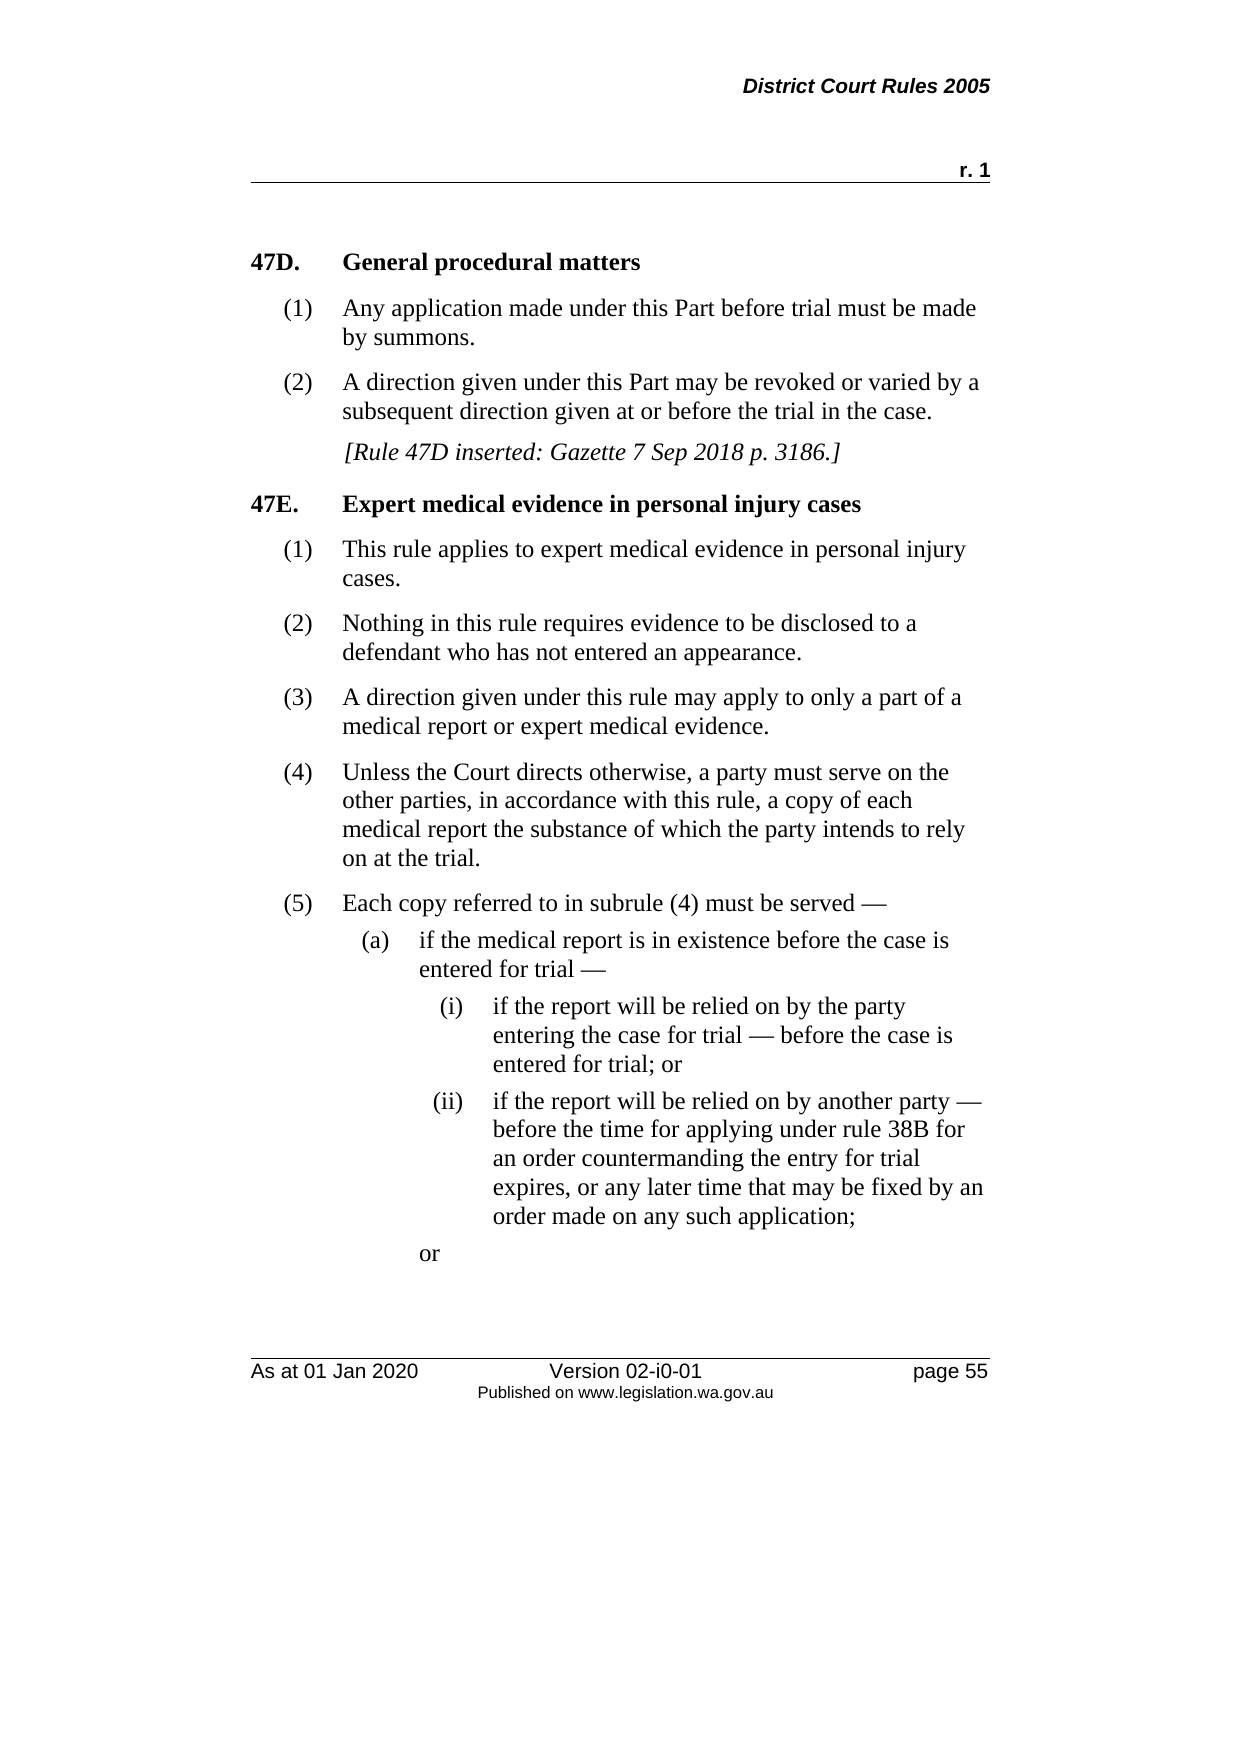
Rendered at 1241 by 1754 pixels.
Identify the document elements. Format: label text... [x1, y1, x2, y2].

text (4) Unless the Court directs otherwise, a party must serve on the other parties, in accordance with this rule, a copy of each medical report the substance of which the party intends to rely on at the trial. [251, 757, 990, 872]
text (3) A direction given under this rule may apply to only a part of a medical report or expert medical evidence. [251, 682, 990, 740]
text (i) if the report will be relied on by the party entering the case for trial — before the case is entered for trial; or [251, 991, 990, 1077]
subtitle 47E. Expert medical evidence in personal injury cases [251, 489, 990, 517]
text (5) Each copy referred to in subrule (4) must be served — [251, 888, 990, 917]
text (1) Any application made under this Part before trial must be made by summons. [251, 293, 990, 350]
subtitle 47D. General procedural matters [251, 247, 990, 276]
text (1) This rule applies to expert medical evidence in personal injury cases. [251, 534, 990, 592]
text (a) if the medical report is in existence before the case is entered for trial — [251, 925, 990, 983]
text (2) Nothing in this rule requires evidence to be disclosed to a defendant who has not entered an appearance. [251, 608, 990, 666]
text [Rule 47D inserted: Gazette 7 Sep 2018 p. 3186.] [251, 437, 990, 466]
text (2) A direction given under this Part may be revoked or varied by a subsequent direction given at or before the trial in the case. [251, 367, 990, 424]
text (ii) if the report will be relied on by another party — before the time for applying under rule 38B for an order countermanding the entry for trial expires, or any later time that may be fixed by an order made on any such application; [251, 1086, 990, 1229]
text or [251, 1238, 990, 1267]
